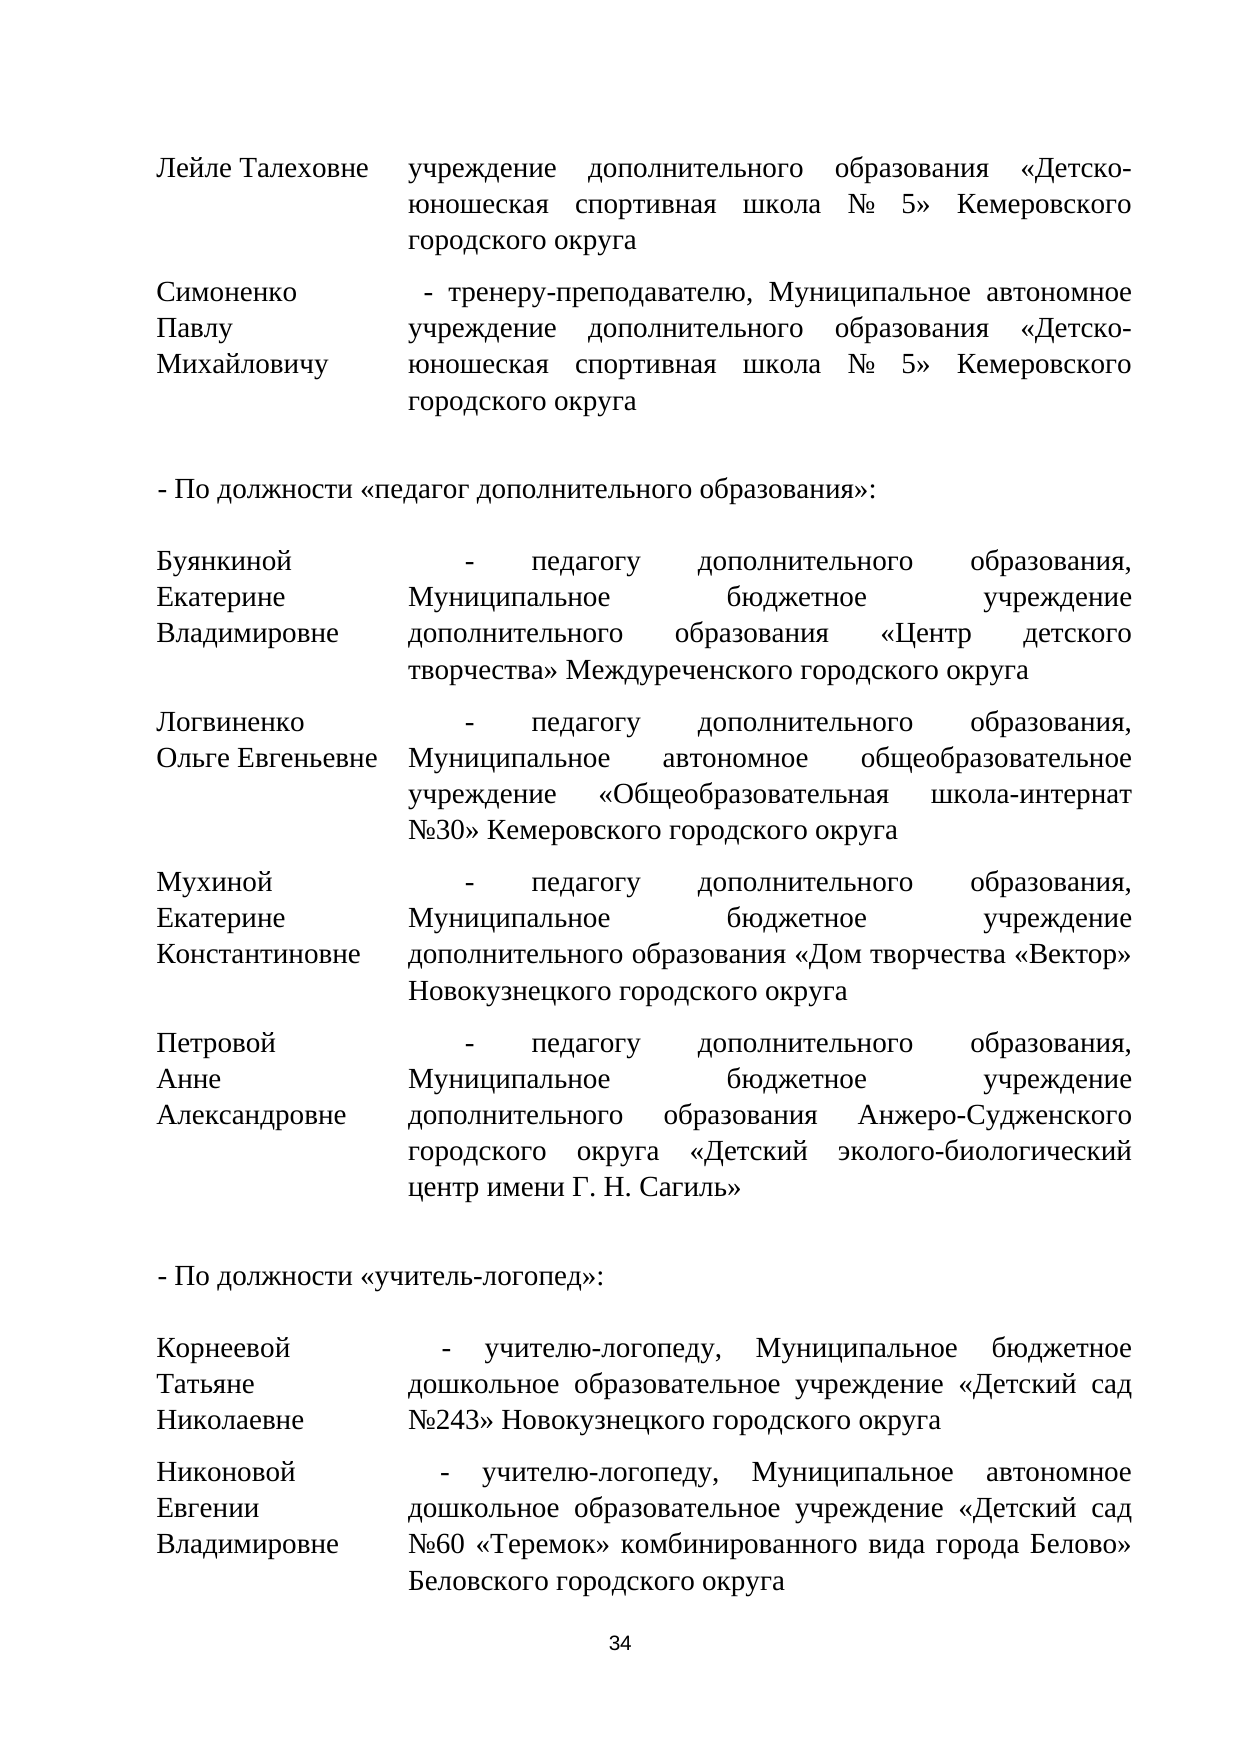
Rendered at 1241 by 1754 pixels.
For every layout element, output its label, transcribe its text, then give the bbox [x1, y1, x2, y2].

table_cell - педагогу дополнительного образования, Муниципальное бюджетное учреждение дополнительного образования «Дом творчества «Вектор» Новокузнецкого городского округа [401, 864, 1139, 1025]
table_cell - учителю-логопеду, Муниципальное автономное дошкольное образовательное учреждение «Детский сад №60 «Теремок» комбинированного вида города Белово» Беловского городского округа [401, 1454, 1139, 1615]
table_header - учителю-логопеду, Муниципальное бюджетное дошкольное образовательное учреждение «Детский сад №243» Новокузнецкого городского округа [401, 1330, 1139, 1454]
table_cell - тренеру-преподавателю, Муниципальное автономное учреждение дополнительного образования «Детско-юношеская спортивная школа № 5» Кемеровского городского округа [401, 274, 1139, 435]
table_cell - педагогу дополнительного образования, Муниципальное бюджетное учреждение дополнительного образования Анжеро-Судженского городского округа «Детский эколого-биологический центр имени Г. Н. Сагиль» [401, 1025, 1139, 1222]
table_cell Петровой Анне Александровне [149, 1025, 401, 1222]
table_header - педагогу дополнительного образования, Муниципальное бюджетное учреждение дополнительного образования «Центр детского творчества» Междуреченского городского округа [401, 543, 1139, 704]
table_cell Логвиненко Ольге Евгеньевне [149, 704, 401, 864]
table_header Корнеевой Татьяне Николаевне [149, 1330, 401, 1454]
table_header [149, 150, 401, 274]
table_cell - педагогу дополнительного образования, Муниципальное автономное общеобразовательное учреждение «Общеобразовательная школа-интернат №30» Кемеровского городского округа [401, 704, 1139, 864]
table_cell Мухиной Екатерине Константиновне [149, 864, 401, 1025]
text - По должности «педагог дополнительного образования»: [150, 471, 1090, 504]
text - По должности «учитель-логопед»: [150, 1258, 1090, 1291]
table_cell Симоненко Павлу Михайловичу [149, 274, 401, 435]
table_cell Никоновой Евгении Владимировне [149, 1454, 401, 1615]
table_header Буянкиной Екатерине Владимировне [149, 543, 401, 704]
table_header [401, 150, 1139, 274]
